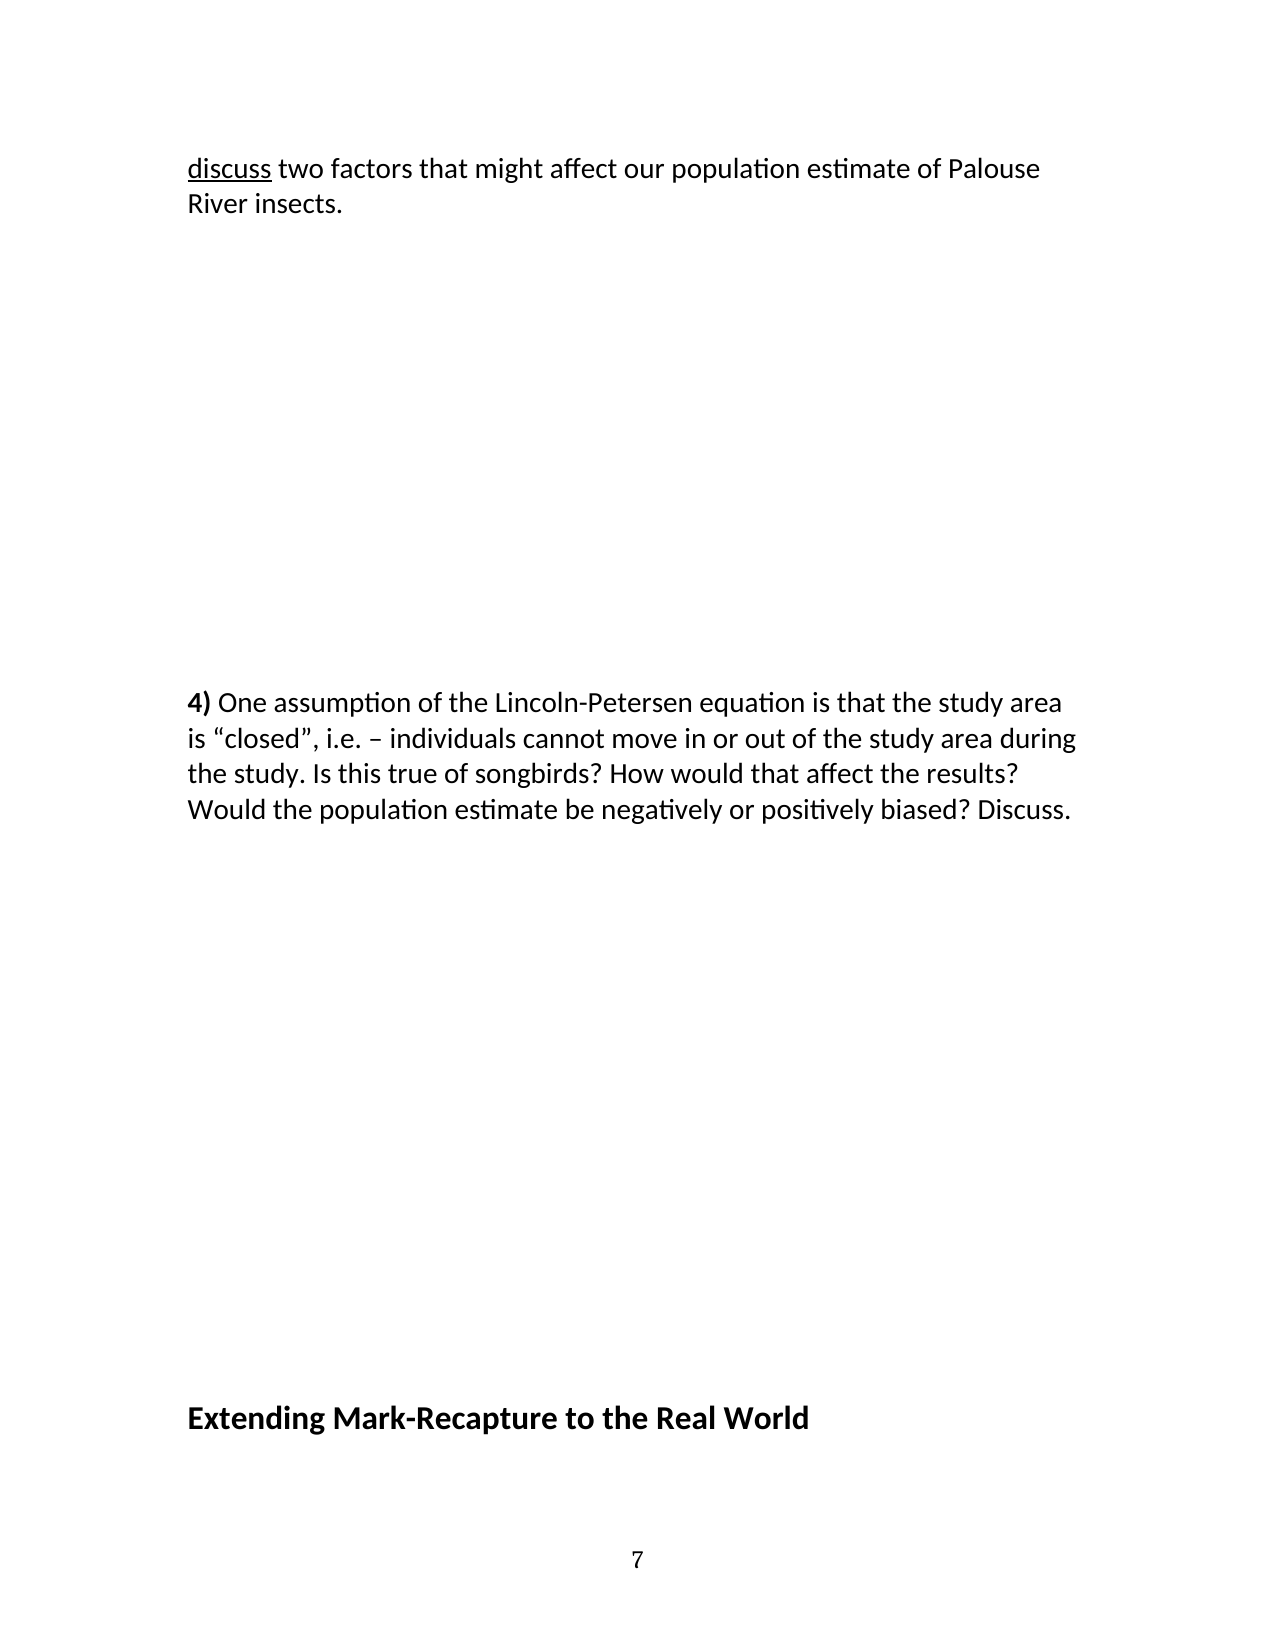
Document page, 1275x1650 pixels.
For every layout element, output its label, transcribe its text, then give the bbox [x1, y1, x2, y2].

text 4) One assumption of the Lincoln-Petersen equation is that the study area is “closed”, i.e. – individuals cannot move in or out of the study area during the study. Is this true of songbirds? How would that affect the results? Would the population estimate be negatively or positively biased? Discuss. [187, 684, 1087, 827]
text Extending Mark-Recapture to the Real World [187, 1397, 1087, 1438]
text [187, 150, 1087, 221]
